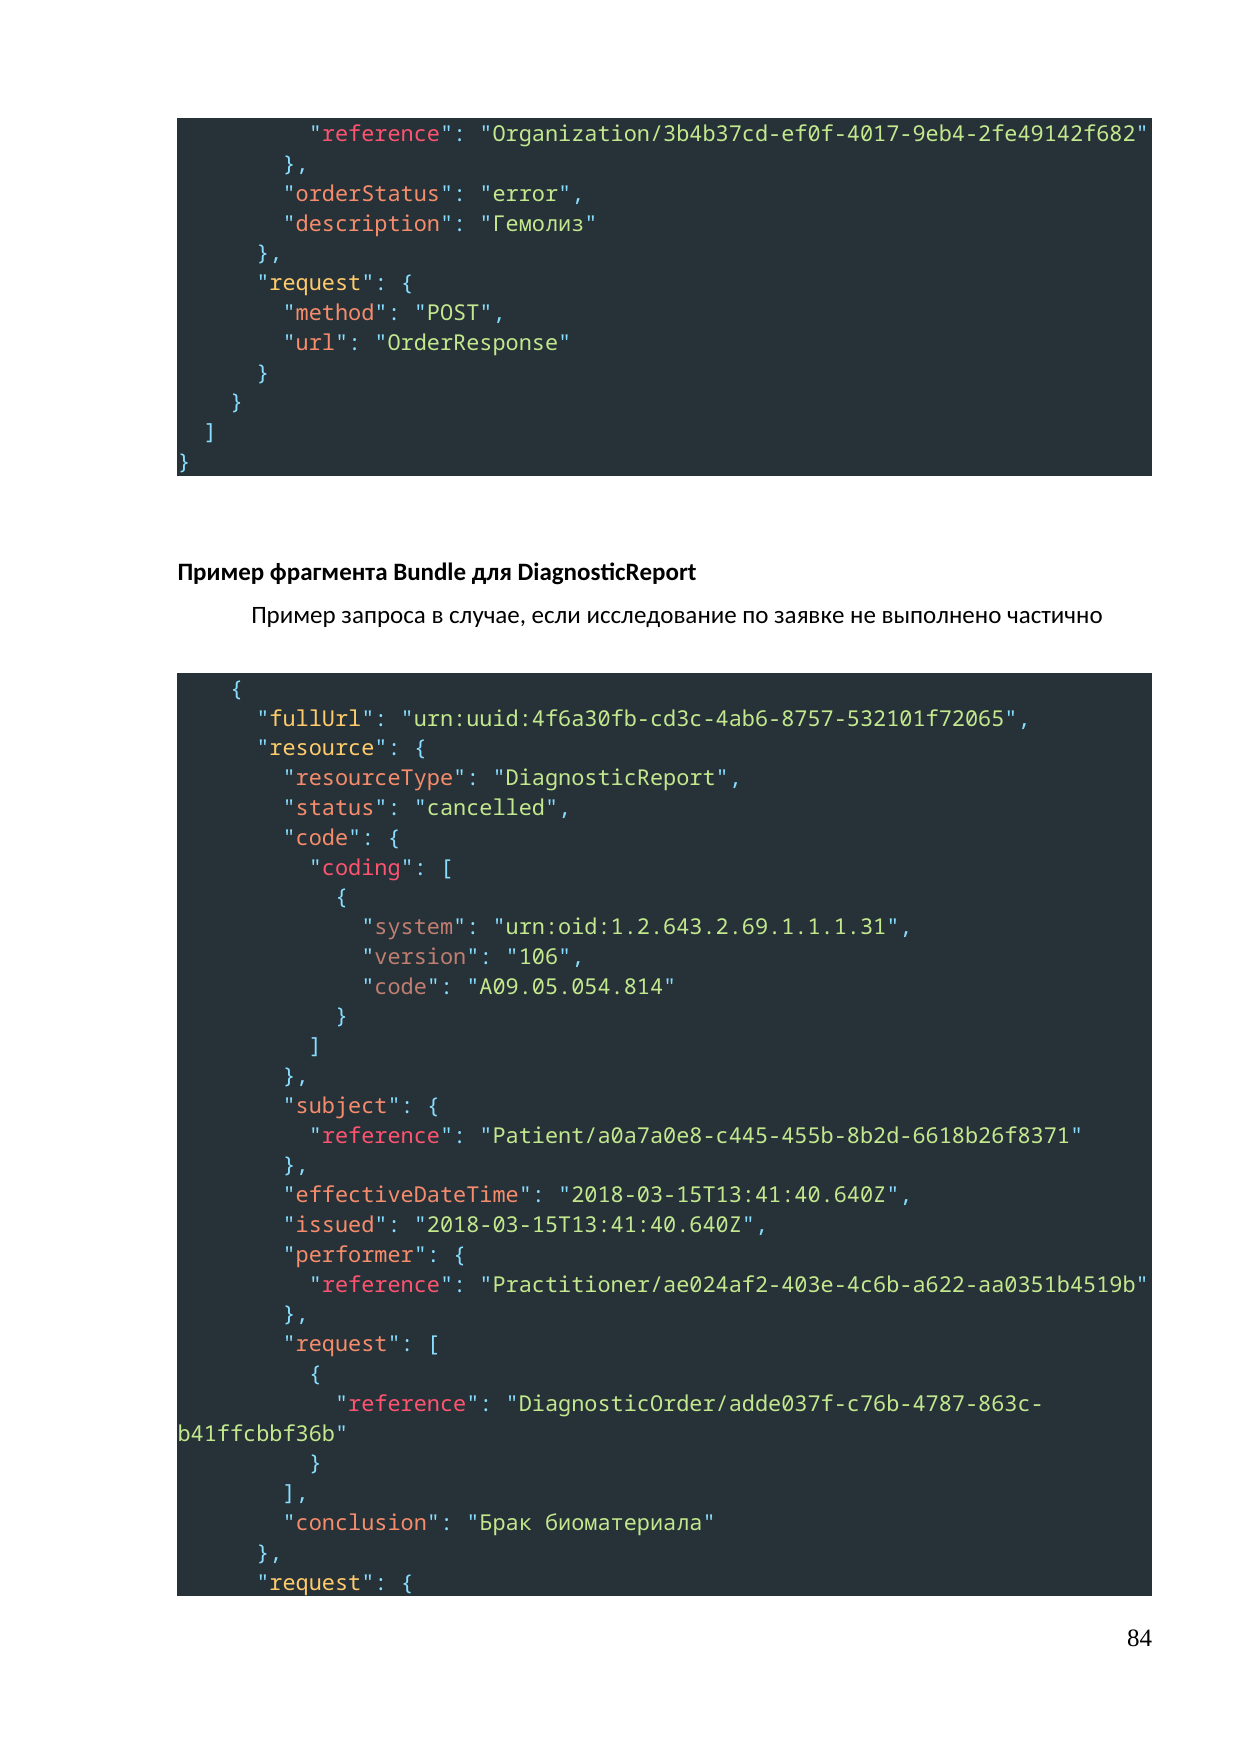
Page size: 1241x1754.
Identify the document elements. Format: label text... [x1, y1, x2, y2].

text "resource": { [177, 732, 1152, 762]
text } [177, 446, 1152, 476]
text }, [177, 1298, 1152, 1328]
text }, [177, 1537, 1152, 1566]
text "system": "urn:oid:1.2.643.2.69.1.1.1.31", [177, 911, 1152, 941]
text "request": { [177, 1566, 1152, 1596]
text } [177, 1447, 1152, 1477]
text "request": { [177, 267, 1152, 297]
text }, [177, 148, 1152, 178]
text { [177, 673, 1152, 702]
text ], [177, 1477, 1152, 1507]
text "effectiveDateTime": "2018-03-15T13:41:40.640Z", [177, 1179, 1152, 1209]
text } [177, 1000, 1152, 1030]
text "reference": "Patient/a0a7a0e8-c445-455b-8b2d-6618b26f8371" [177, 1119, 1152, 1149]
text "code": "A09.05.054.814" [177, 971, 1152, 1000]
text "resourceType": "DiagnosticReport", [177, 762, 1152, 792]
text "orderStatus": "error", [177, 178, 1152, 207]
text "request": [ [177, 1328, 1152, 1358]
text }, [177, 1149, 1152, 1179]
text "reference": "Organization/3b4b37cd-ef0f-4017-9eb4-2fe49142f682" [177, 118, 1152, 148]
text "version": "106", [177, 941, 1152, 971]
text "subject": { [177, 1090, 1152, 1119]
text "method": "POST", [177, 297, 1152, 327]
text Пример запроса в случае, если исследование по заявке не выполнено частично [177, 599, 1152, 630]
text "status": "cancelled", [177, 792, 1152, 822]
list Пример фрагмента Bundle для DiagnosticReport [177, 556, 1152, 587]
text "code": { [177, 822, 1152, 851]
text "reference": "Practitioner/ae024af2-403e-4c6b-a622-aa0351b4519b" [177, 1268, 1152, 1298]
text "fullUrl": "urn:uuid:4f6a30fb-cd3c-4ab6-8757-532101f72065", [177, 702, 1152, 732]
text ] [177, 1030, 1152, 1060]
text { [177, 1358, 1152, 1388]
text } [177, 386, 1152, 416]
text "issued": "2018-03-15T13:41:40.640Z", [177, 1209, 1152, 1239]
text } [177, 356, 1152, 386]
text "url": "OrderResponse" [177, 327, 1152, 356]
text }, [177, 1060, 1152, 1090]
text { [177, 881, 1152, 911]
text "description": "Гемолиз" [177, 207, 1152, 237]
text "reference": "DiagnosticOrder/adde037f-c76b-4787-863c-b41ffcbbf36b" [177, 1388, 1152, 1447]
text "conclusion": "Брак биоматериала" [177, 1507, 1152, 1537]
text "performer": { [177, 1239, 1152, 1268]
text }, [177, 237, 1152, 267]
text "coding": [ [177, 851, 1152, 881]
text ] [177, 416, 1152, 446]
